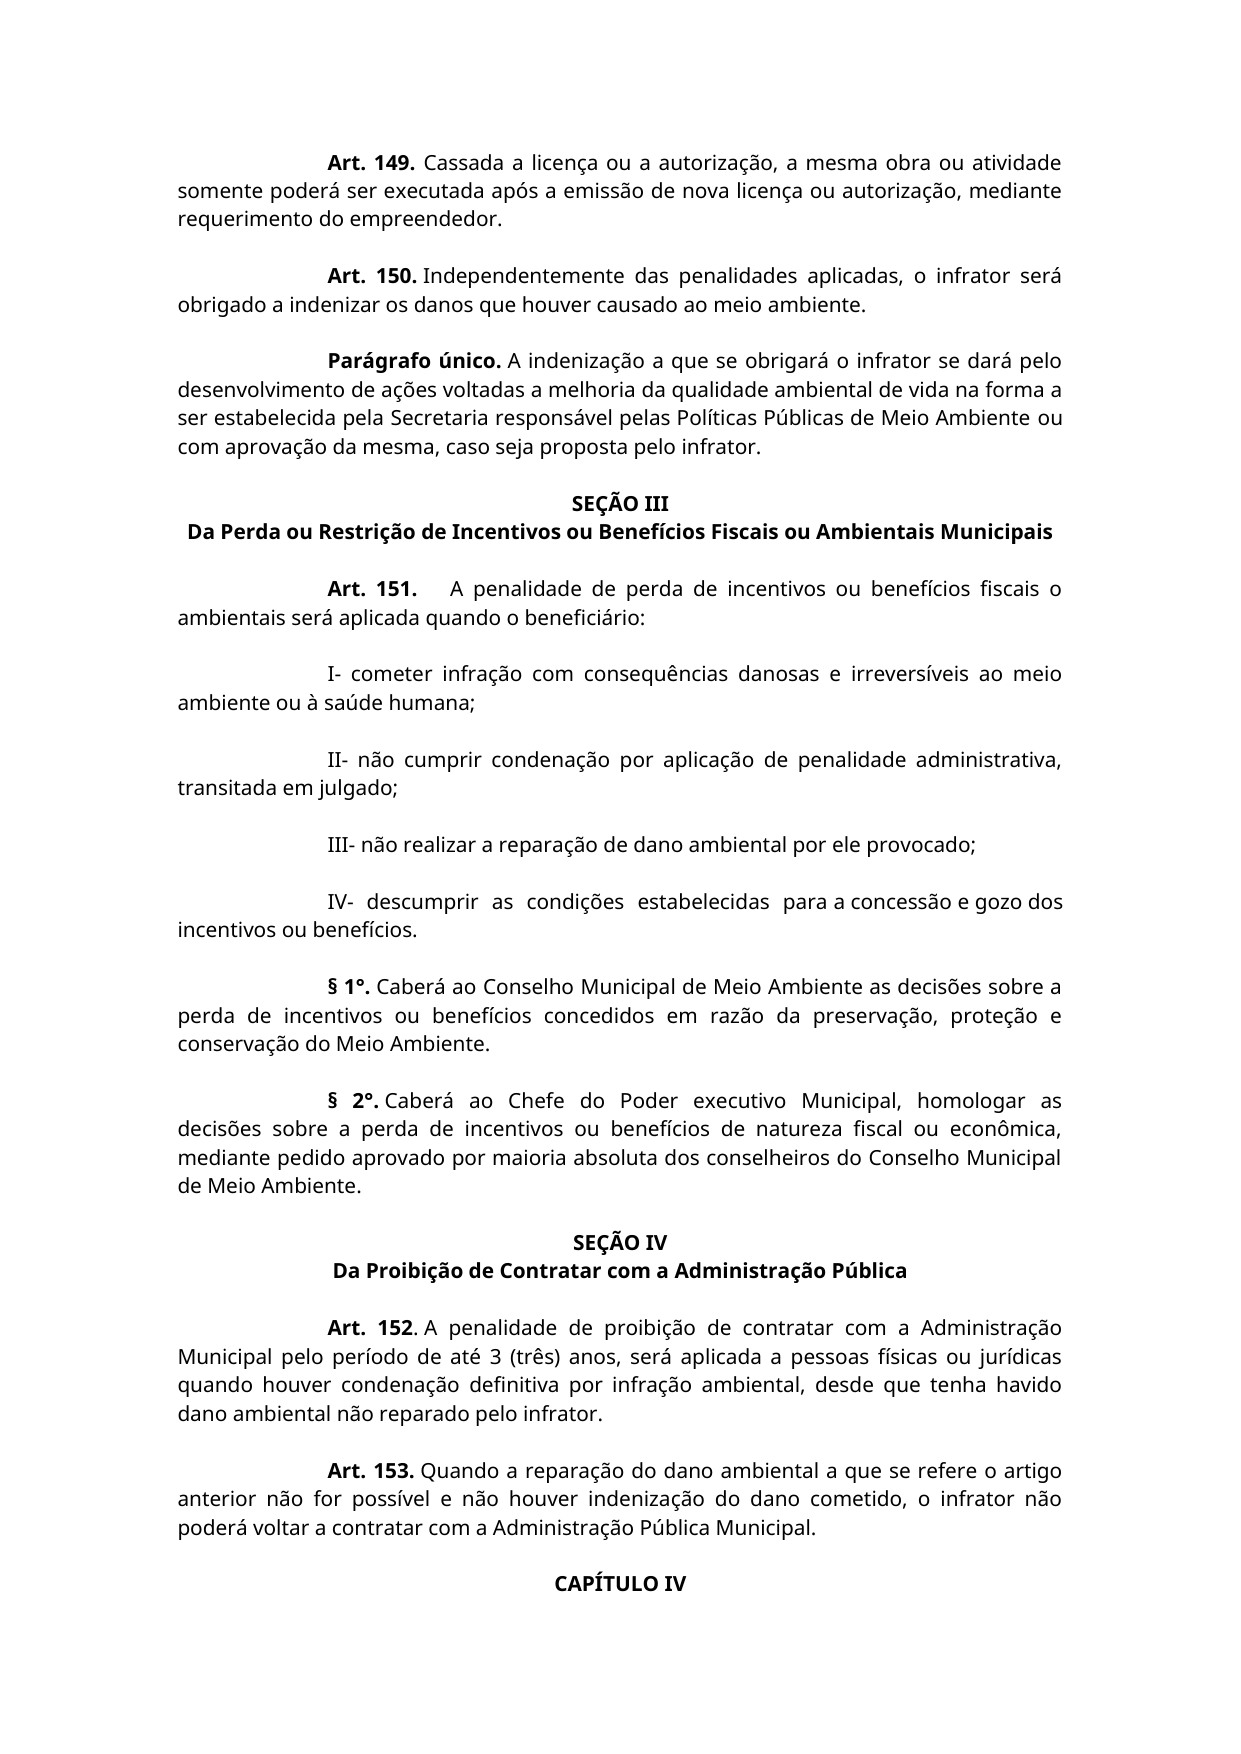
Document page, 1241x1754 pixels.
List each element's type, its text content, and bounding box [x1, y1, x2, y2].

text Parágrafo único. A indenização a que se obrigará o infrator se dará pelo desenvolvimento de ações voltadas a melhoria da qualidade ambiental de vida na forma a ser estabelecida pela Secretaria responsável pelas Políticas Públicas de Meio Ambiente ou com aprovação da mesma, caso seja proposta pelo infrator. [177, 347, 1063, 460]
text IV- descumprir as condições estabelecidas para a concessão e gozo dos incentivos ou benefícios. [177, 887, 1063, 944]
text Da Perda ou Restrição de Incentivos ou Benefícios Fiscais ou Ambientais Municipais [177, 517, 1063, 546]
text Art. 149. Cassada a licença ou a autorização, a mesma obra ou atividade somente poderá ser executada após a emissão de nova licença ou autorização, mediante requerimento do empreendedor. [177, 148, 1063, 233]
text III- não realizar a reparação de dano ambiental por ele provocado; [177, 830, 1063, 858]
text § 1°. Caberá ao Conselho Municipal de Meio Ambiente as decisões sobre a perda de incentivos ou benefícios concedidos em razão da preservação, proteção e conservação do Meio Ambiente. [177, 972, 1063, 1058]
text CAPÍTULO IV [177, 1569, 1063, 1598]
text Da Proibição de Contratar com a Administração Pública [177, 1257, 1063, 1285]
text SEÇÃO III [177, 489, 1063, 517]
text § 2°. Caberá ao Chefe do Poder executivo Municipal, homologar as decisões sobre a perda de incentivos ou benefícios de natureza fiscal ou econômica, mediante pedido aprovado por maioria absoluta dos conselheiros do Conselho Municipal de Meio Ambiente. [177, 1086, 1063, 1200]
text Art. 151. A penalidade de perda de incentivos ou benefícios fiscais o ambientais será aplicada quando o beneficiário: [177, 574, 1063, 631]
text Art. 152. A penalidade de proibição de contratar com a Administração Municipal pelo período de até 3 (três) anos, será aplicada a pessoas físicas ou jurídicas quando houver condenação definitiva por infração ambiental, desde que tenha havido dano ambiental não reparado pelo infrator. [177, 1313, 1063, 1427]
text II- não cumprir condenação por aplicação de penalidade administrativa, transitada em julgado; [177, 745, 1063, 802]
text Art. 153. Quando a reparação do dano ambiental a que se refere o artigo anterior não for possível e não houver indenização do dano cometido, o infrator não poderá voltar a contratar com a Administração Pública Municipal. [177, 1456, 1063, 1541]
text SEÇÃO IV [177, 1228, 1063, 1257]
text Art. 150. Independentemente das penalidades aplicadas, o infrator será obrigado a indenizar os danos que houver causado ao meio ambiente. [177, 261, 1063, 318]
text I- cometer infração com consequências danosas e irreversíveis ao meio ambiente ou à saúde humana; [177, 659, 1063, 716]
